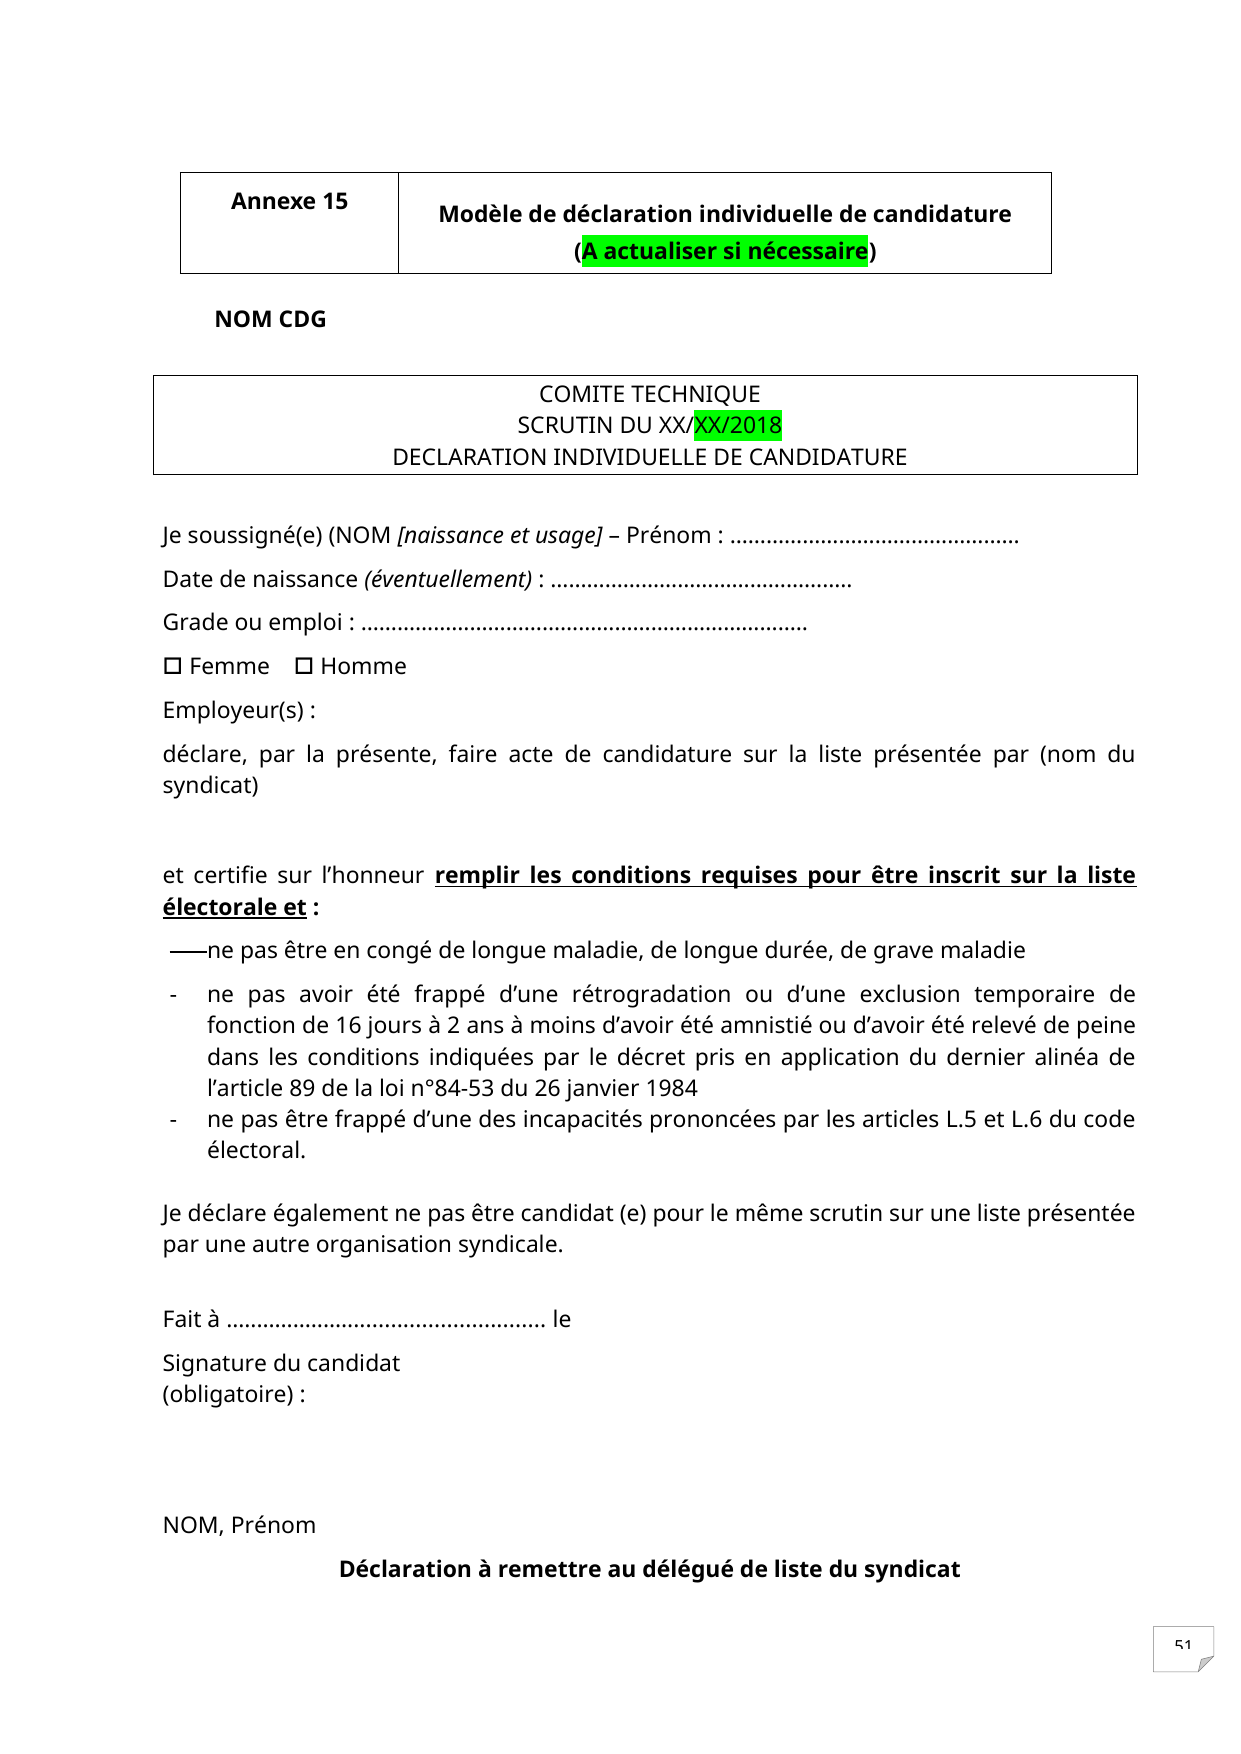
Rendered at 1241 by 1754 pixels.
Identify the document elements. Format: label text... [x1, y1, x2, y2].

table_header Modèle de déclaration individuelle de candidature (A actualiser si nécessaire) [399, 173, 1051, 273]
text Date de naissance (éventuellement) : ………………………………………….. [162, 563, 1137, 594]
text Signature du candidat (obligatoire) : [162, 1347, 1137, 1409]
table_header Annexe 15 [181, 173, 398, 273]
text et certifie sur l’honneur remplir les conditions requises pour être inscrit sur la liste électorale et : [162, 859, 1137, 922]
text Je soussigné(e) (NOM [naissance et usage] – Prénom : ………………………………………… [162, 519, 1137, 550]
text NOM, Prénom [162, 1509, 1137, 1540]
text Employeur(s) : [162, 694, 1137, 725]
text Je déclare également ne pas être candidat (e) pour le même scrutin sur une liste présentée par une autre organisation syndicale. [162, 1197, 1137, 1259]
table_header NOM CDG [207, 274, 1152, 375]
text déclare, par la présente, faire acte de candidature sur la liste présentée par (nom du syndicat) [162, 738, 1137, 800]
list ne pas être en congé de longue maladie, de longue durée, de grave maladie [169, 934, 1137, 965]
text SCRUTIN DU XX/XX/2018 [154, 406, 1137, 438]
text Fait à le [162, 1303, 1137, 1334]
text Grade ou emploi : ……………………………………………………………….. [162, 606, 1137, 638]
list ne pas avoir été frappé d’une rétrogradation ou d’une exclusion temporaire de fonction de 16 jours à 2 ans à moins d’avoir été amnistié ou d’avoir été relevé de peine dans les conditions indiquées par le décret pris en application du dernier alinéa de l’article 89 de la loi n°84-53 du 26 janvier 1984 [169, 978, 1137, 1103]
text DECLARATION INDIVIDUELLE DE CANDIDATURE [154, 438, 1137, 474]
text COMITE TECHNIQUE [154, 376, 1137, 406]
list ne pas être frappé d’une des incapacités prononcées par les articles L.5 et L.6 du code électoral. [169, 1103, 1137, 1165]
text Femme Homme [162, 650, 1137, 681]
text Déclaration à remettre au délégué de liste du syndicat [162, 1553, 1137, 1584]
